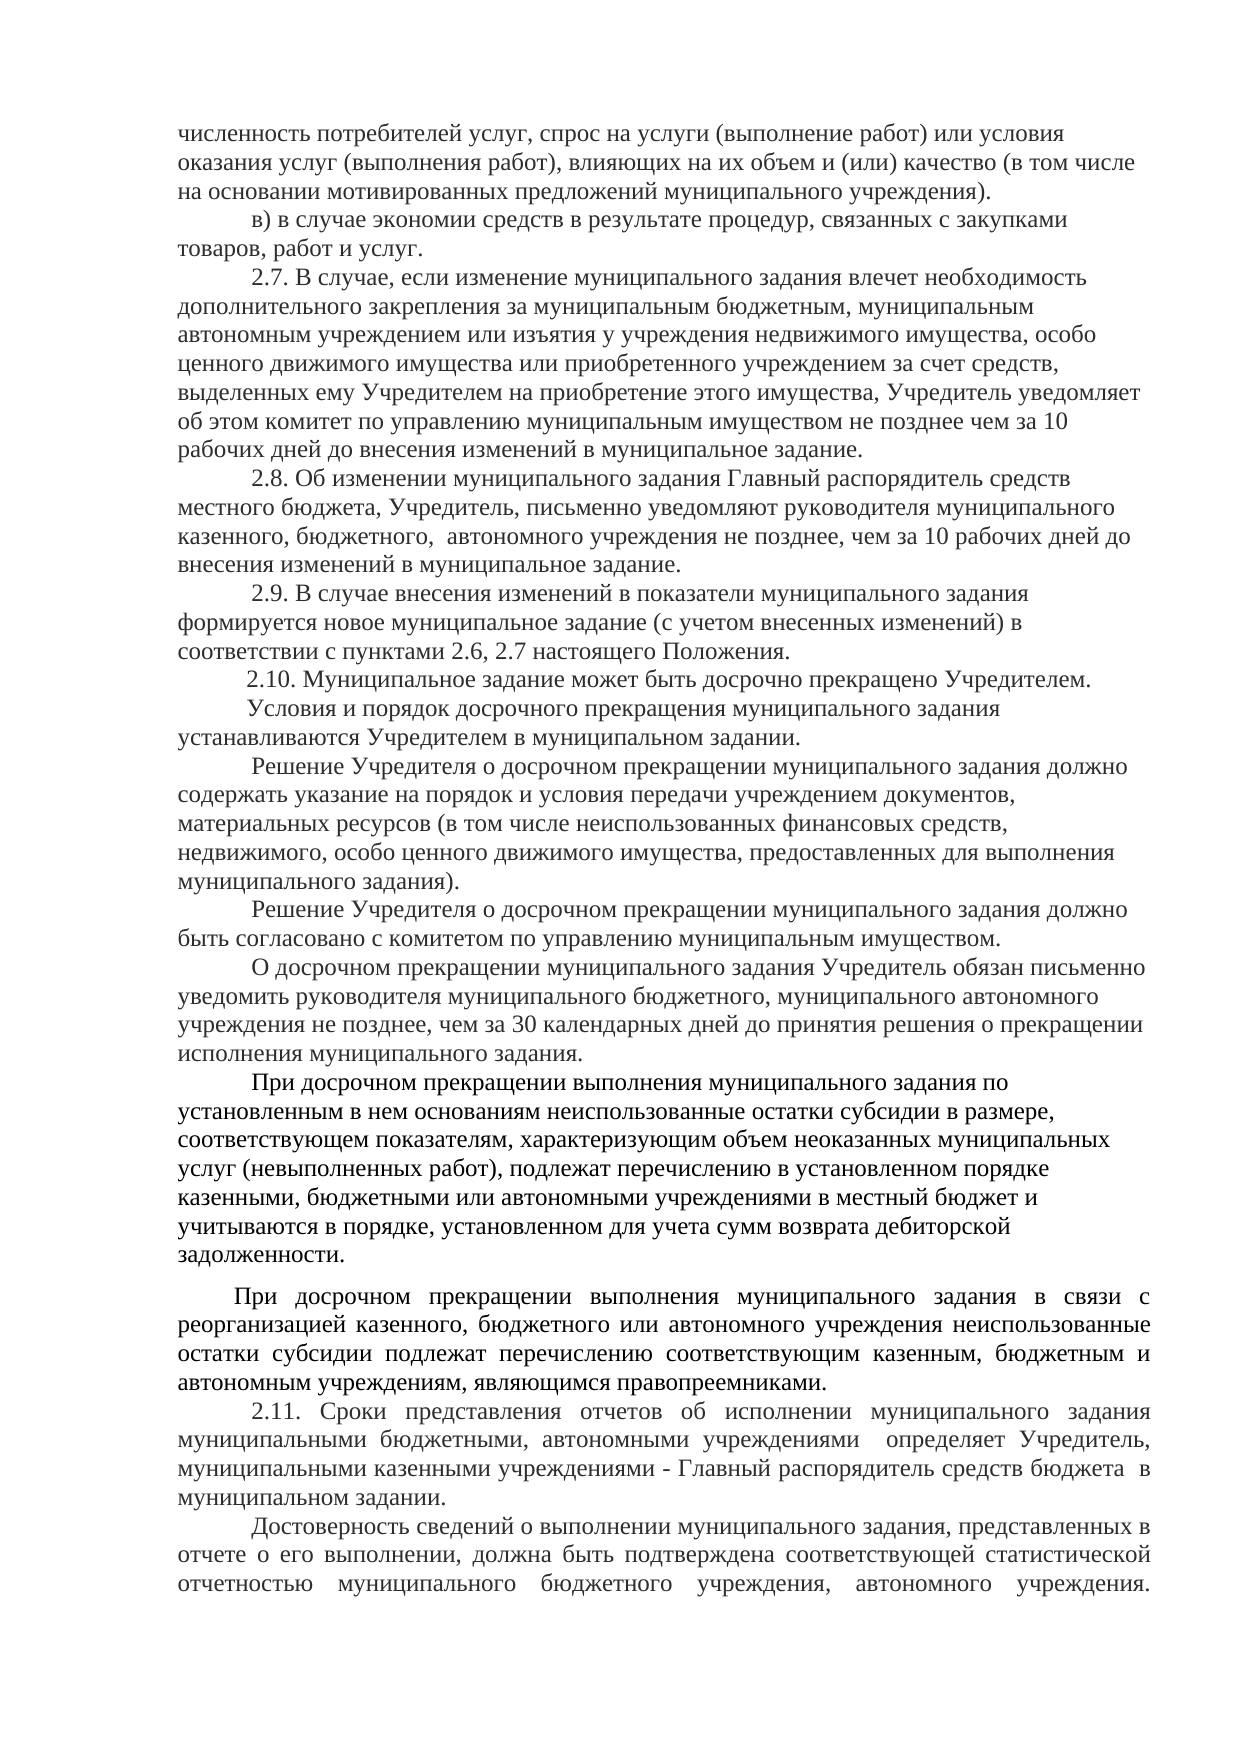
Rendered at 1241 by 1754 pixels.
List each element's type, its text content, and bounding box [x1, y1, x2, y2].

text 2.10. Муниципальное задание может быть досрочно прекращено Учредителем. Условия и порядок досрочного прекращения муниципального задания устанавливаются Учредителем в муниципальном задании. Решение Учредителя о досрочном прекращении муниципального задания должно содержать указание на порядок и условия передачи учреждением документов, материальных ресурсов (в том числе неиспользованных финансовых средств, недвижимого, особо ценного движимого имущества, предоставленных для выполнения муниципального задания). Решение Учредителя о досрочном прекращении муниципального задания должно быть согласовано с комитетом по управлению муниципальным имуществом. О досрочном прекращении муниципального задания Учредитель обязан письменно уведомить руководителя муниципального бюджетного, муниципального автономного учреждения не позднее, чем за 30 календарных дней до принятия решения о прекращении исполнения муниципального задания. При досрочном прекращении выполнения муниципального задания по установленным в нем основаниям неиспользованные остатки субсидии в размере, соответствующем показателям, характеризующим объем неоказанных муниципальных услуг (невыполненных работ), подлежат перечислению в установленном порядке казенными, бюджетными или автономными учреждениями в местный бюджет и учитываются в порядке, установленном для учета сумм возврата дебиторской задолженности. [177, 664, 1152, 1268]
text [177, 118, 1152, 664]
text При досрочном прекращении выполнения муниципального задания в связи с реорганизацией казенного, бюджетного или автономного учреждения неиспользованные остатки субсидии подлежат перечислению соответствующим казенным, бюджетным и автономным учреждениям, являющимся правопреемниками. [177, 1281, 1152, 1396]
text Достоверность сведений о выполнении муниципального задания, представленных в отчете о его выполнении, должна быть подтверждена соответствующей статистической отчетностью муниципального бюджетного учреждения, автономного учреждения. [177, 1511, 1152, 1625]
text 2.11. Сроки представления отчетов об исполнении муниципального задания муниципальными бюджетными, автономными учреждениями определяет Учредитель, муниципальными казенными учреждениями - Главный распорядитель средств бюджета в муниципальном задании. [177, 1396, 1152, 1511]
